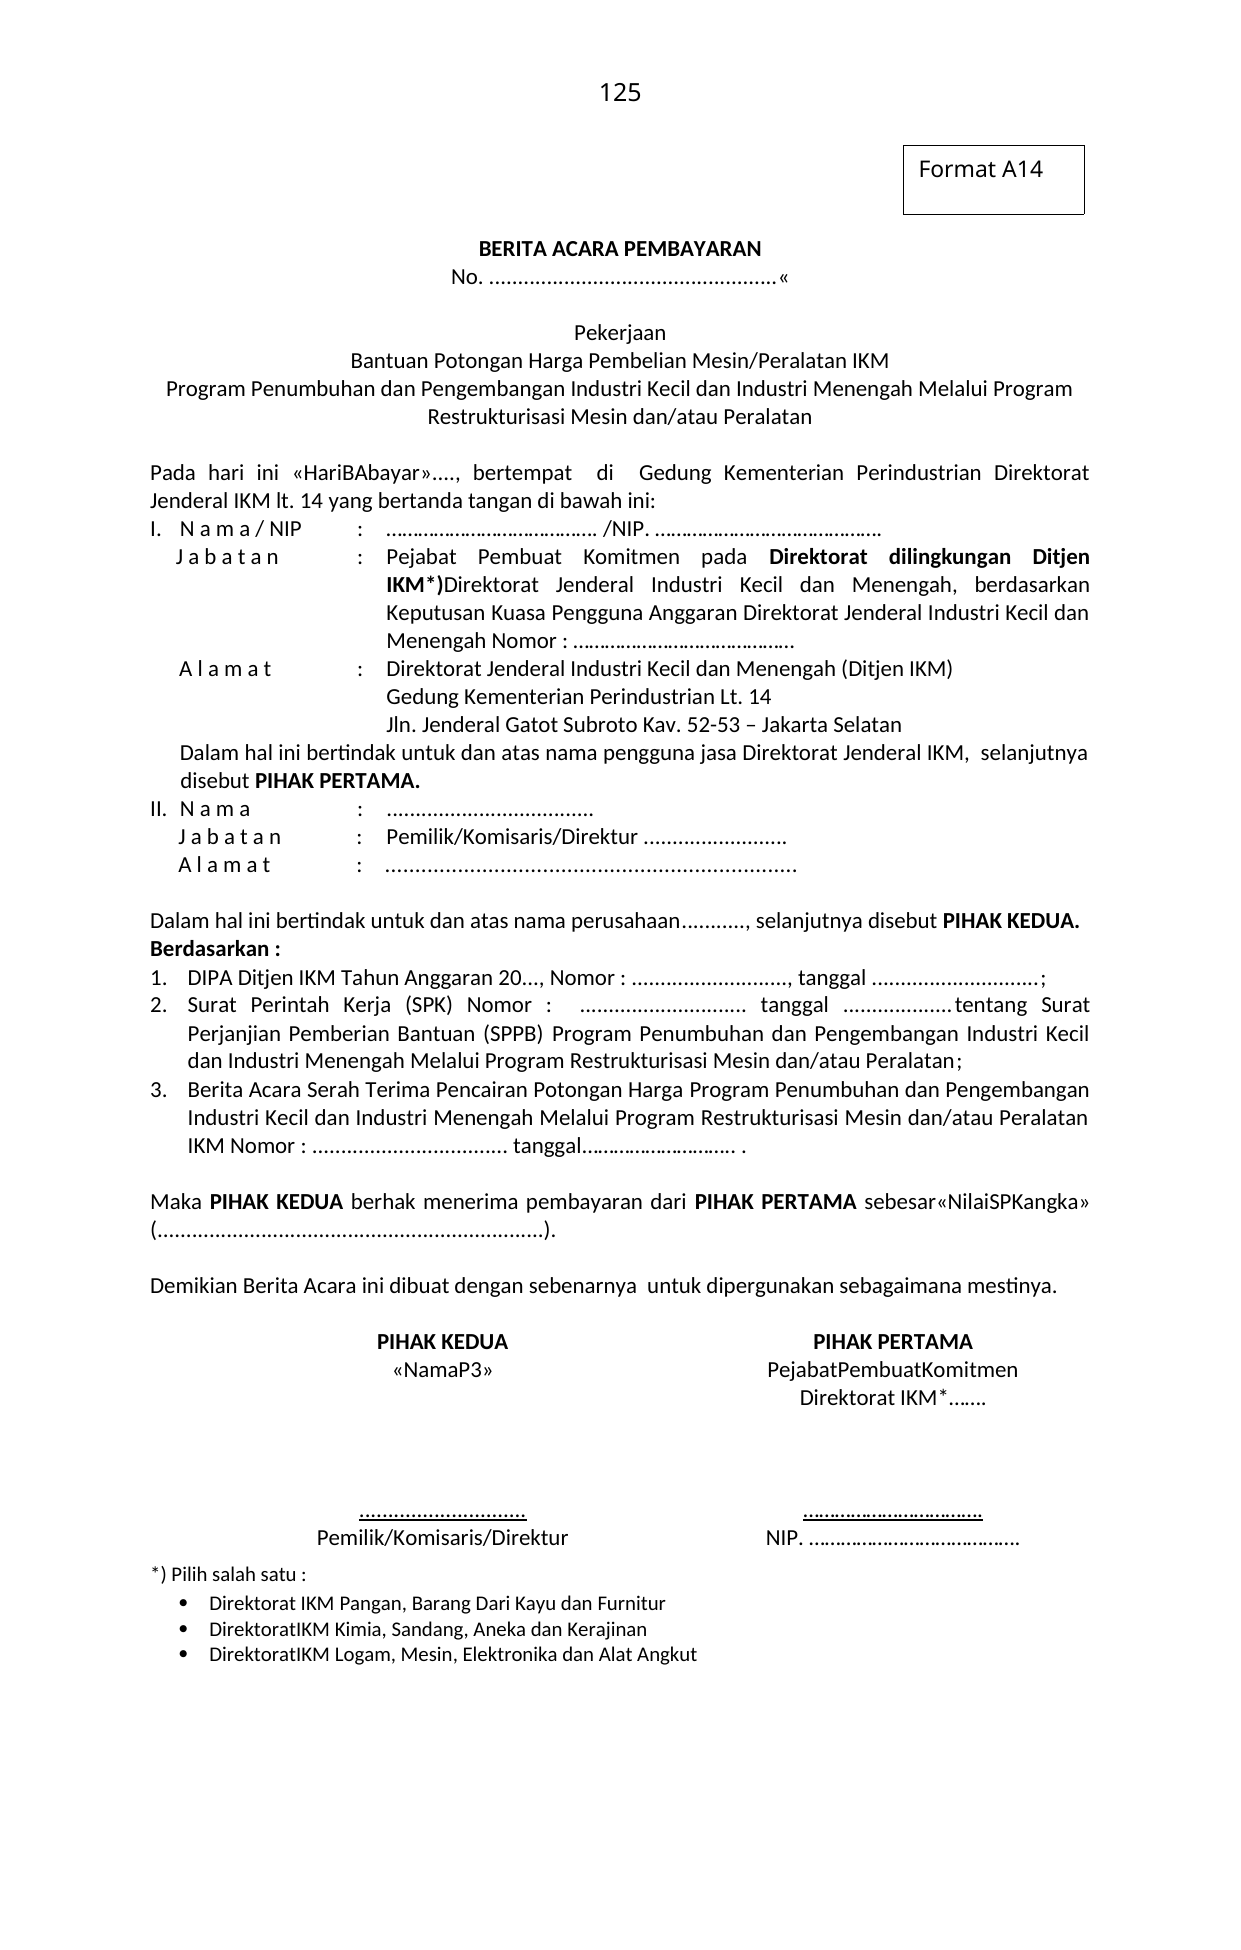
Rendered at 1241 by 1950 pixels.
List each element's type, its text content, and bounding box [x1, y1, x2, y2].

text I. N a m a / NIP : …………………………………. /NIP. ……………………………………. [150, 514, 1090, 542]
table_header PIHAK PERTAMA PejabatPembuatKomitmen Direktorat IKM*……. ……………………………. NIP. …………………………………. [679, 1327, 1107, 1561]
text Pada hari ini «HariBAbayar»...., bertempat di Gedung Kementerian Perindustrian Direktorat Jenderal IKM lt. 14 yang bertanda tangan di bawah ini: [150, 458, 1090, 514]
text Jln. Jenderal Gatot Subroto Kav. 52-53 – Jakarta Selatan [150, 710, 1090, 738]
text J a b a t a n : Pejabat Pembuat Komitmen pada Direktorat dilingkungan Ditjen IKM*)Direktorat Jenderal Industri Kecil dan Menengah, berdasarkan Keputusan Kuasa Pengguna Anggaran Direktorat Jenderal Industri Kecil dan Menengah Nomor : …………………………………… [150, 542, 1090, 654]
text Pekerjaan [150, 318, 1090, 346]
text Demikian Berita Acara ini dibuat dengan sebenarnya untuk dipergunakan sebagaimana mestinya. [150, 1271, 1090, 1299]
list No. ..................................................« [150, 262, 1090, 290]
text J a b a t a n : Pemilik/Komisaris/Direktur ......................... [178, 822, 1090, 851]
text Dalam hal ini bertindak untuk dan atas nama perusahaan..........., selanjutnya disebut PIHAK KEDUA. [150, 907, 1090, 934]
list DirektoratIKM Logam, Mesin, Elektronika dan Alat Angkut [179, 1641, 1090, 1667]
list DirektoratIKM Kimia, Sandang, Aneka dan Kerajinan [179, 1616, 1090, 1641]
text Bantuan Potongan Harga Pembelian Mesin/Peralatan IKM [150, 346, 1090, 374]
list DIPA Ditjen IKM Tahun Anggaran 20..., Nomor : ..........................., tanggal .............................; [150, 963, 1090, 991]
list Surat Perintah Kerja (SPK) Nomor : ............................. tanggal ...................tentang Surat Perjanjian Pemberian Bantuan (SPPB) Program Penumbuhan dan Pengembangan Industri Kecil dan Industri Menengah Melalui Program Restrukturisasi Mesin dan/atau Peralatan; [150, 991, 1090, 1075]
text II. N a m a : .................................... [150, 794, 1090, 822]
text Dalam hal ini bertindak untuk dan atas nama pengguna jasa Direktorat Jenderal IKM, selanjutnya disebut PIHAK PERTAMA. [150, 738, 1090, 794]
list Berdasarkan : [150, 934, 1090, 963]
text *) Pilih salah satu : [150, 1561, 1090, 1587]
list Berita Acara Serah Terima Pencairan Potongan Harga Program Penumbuhan dan Pengembangan Industri Kecil dan Industri Menengah Melalui Program Restrukturisasi Mesin dan/atau Peralatan IKM Nomor : .................................. tanggal……………………….. . [150, 1075, 1090, 1159]
text Gedung Kementerian Perindustrian Lt. 14 [150, 682, 1090, 710]
list Direktorat IKM Pangan, Barang Dari Kayu dan Furnitur [179, 1590, 1090, 1616]
table_header PIHAK KEDUA «NamaP3» ............................. Pemilik/Komisaris/Direktur [206, 1327, 679, 1561]
text Program Penumbuhan dan Pengembangan Industri Kecil dan Industri Menengah Melalui Program Restrukturisasi Mesin dan/atau Peralatan [150, 374, 1090, 430]
list BERITA ACARA PEMBAYARAN [150, 234, 1090, 262]
text Maka PIHAK KEDUA berhak menerima pembayaran dari PIHAK PERTAMA sebesar«NilaiSPKangka» (...................................................................). [150, 1187, 1090, 1243]
text A l a m a t : .................................................................... [178, 851, 1090, 878]
text A l a m a t : Direktorat Jenderal Industri Kecil dan Menengah (Ditjen IKM) [169, 654, 1090, 682]
